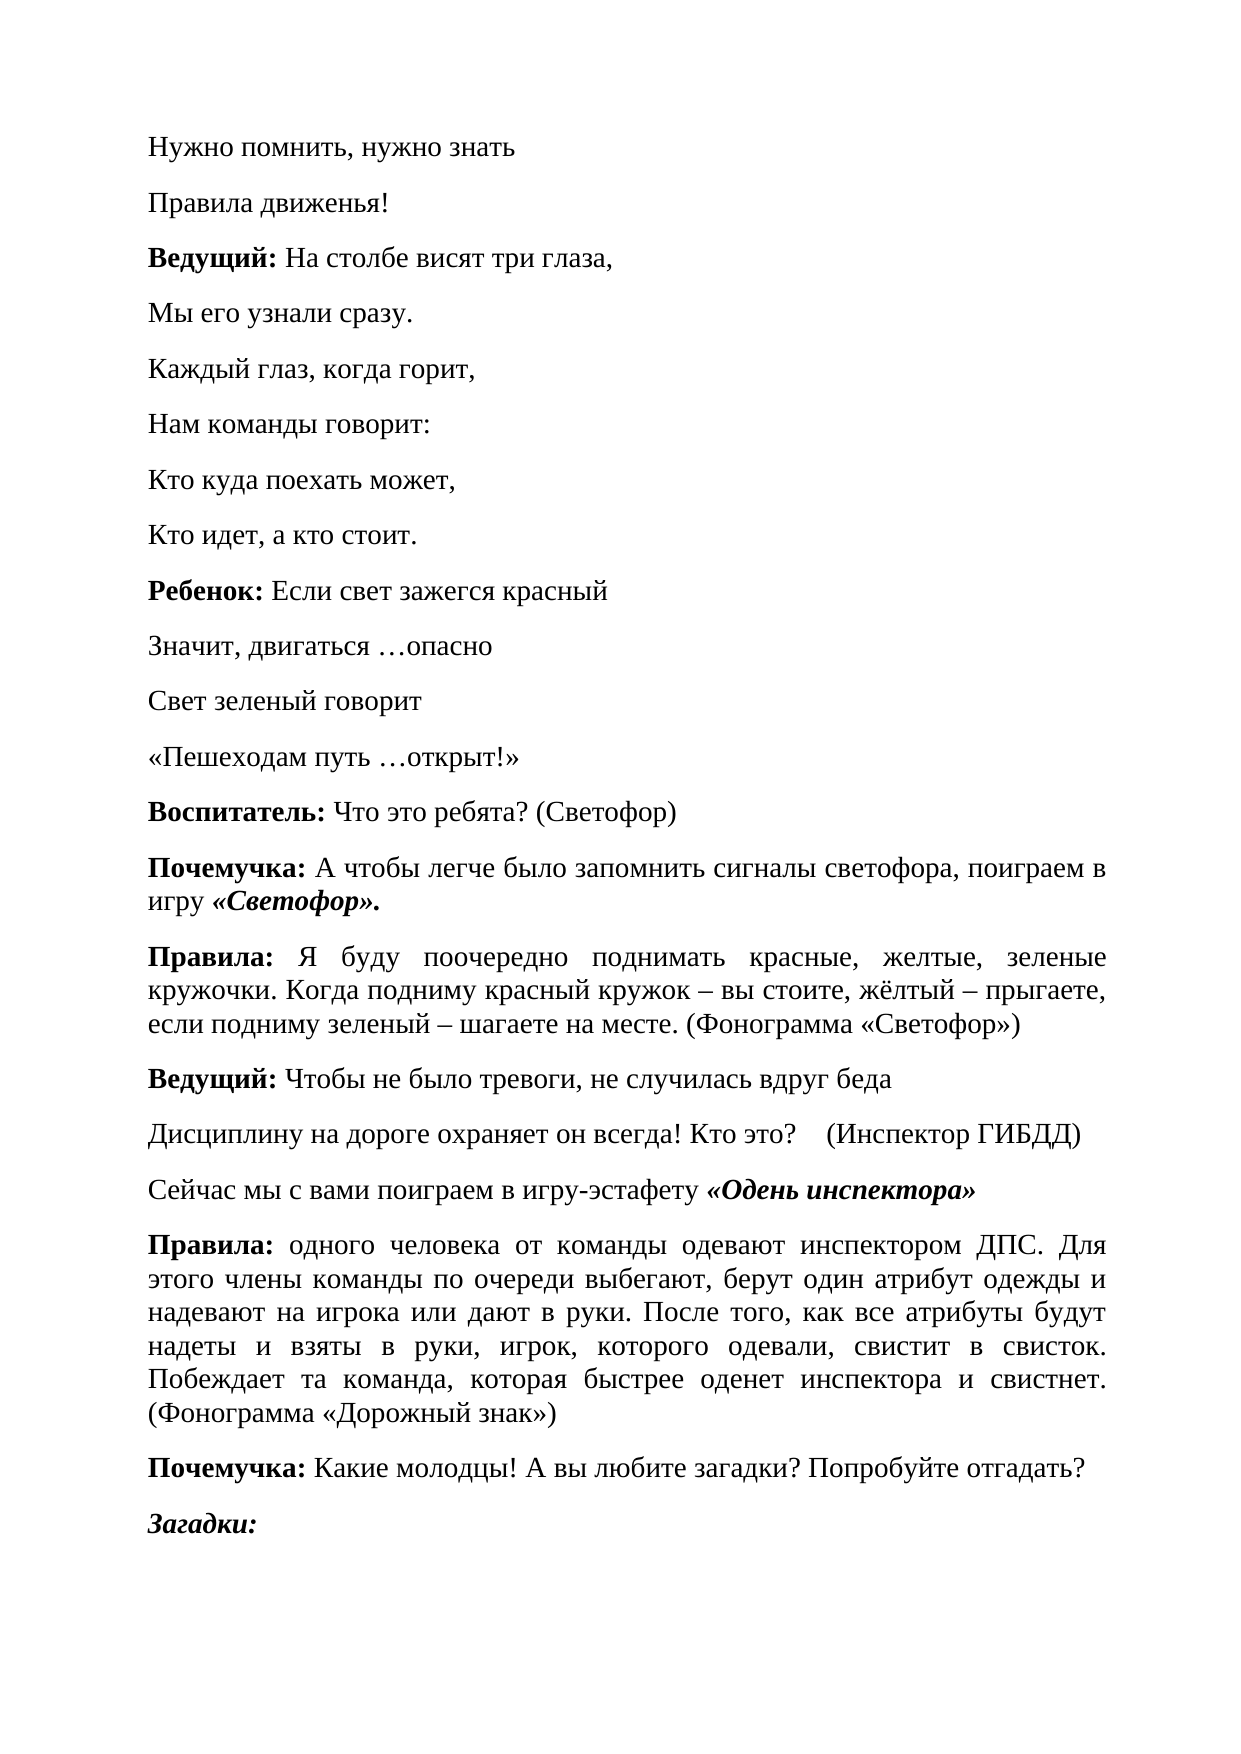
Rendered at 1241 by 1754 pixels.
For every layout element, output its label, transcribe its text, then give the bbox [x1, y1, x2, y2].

text Правила движенья! [148, 185, 1107, 218]
text Сейчас мы с вами поиграем в игру-эстафету «Одень инспектора» [148, 1172, 1107, 1206]
text Ребенок: Если свет зажегся красный [148, 573, 1107, 606]
text Правила: Я буду поочередно поднимать красные, желтые, зеленые кружочки. Когда подниму красный кружок – вы стоите, жёлтый – прыгаете, если подниму зеленый – шагаете на месте. (Фонограмма «Светофор») [148, 939, 1107, 1039]
text Загадки: [148, 1506, 1107, 1539]
text Ведущий: Чтобы не было тревоги, не случилась вдруг беда [148, 1061, 1107, 1095]
text Каждый глаз, когда горит, [148, 351, 1107, 384]
text Мы его узнали сразу. [148, 296, 1107, 329]
text Ведущий: На столбе висят три глаза, [148, 240, 1107, 274]
text Кто куда поехать может, [148, 462, 1107, 495]
text Свет зеленый говорит [148, 683, 1107, 717]
text Воспитатель: Что это ребята? (Светофор) [148, 794, 1107, 828]
text Значит, двигаться …опасно [148, 628, 1107, 662]
text Правила: одного человека от команды одевают инспектором ДПС. Для этого члены команды по очереди выбегают, берут один атрибут одежды и надевают на игрока или дают в руки. После того, как все атрибуты будут надеты и взяты в руки, игрок, которого одевали, свистит в свисток. Побеждает та команда, которая быстрее оденет инспектора и свистнет. (Фонограмма «Дорожный знак») [148, 1227, 1107, 1429]
text Почемучка: Какие молодцы! А вы любите загадки? Попробуйте отгадать? [148, 1451, 1107, 1484]
text «Пешеходам путь …открыт!» [148, 739, 1107, 772]
text Нам команды говорит: [148, 406, 1107, 440]
text Почемучка: А чтобы легче было запомнить сигналы светофора, поиграем в игру «Светофор». [148, 850, 1107, 917]
text Дисциплину на дороге охраняет он всегда! Кто это? (Инспектор ГИБДД) [148, 1117, 1107, 1150]
text Нужно помнить, нужно знать [148, 129, 1107, 163]
text Кто идет, а кто стоит. [148, 517, 1107, 551]
